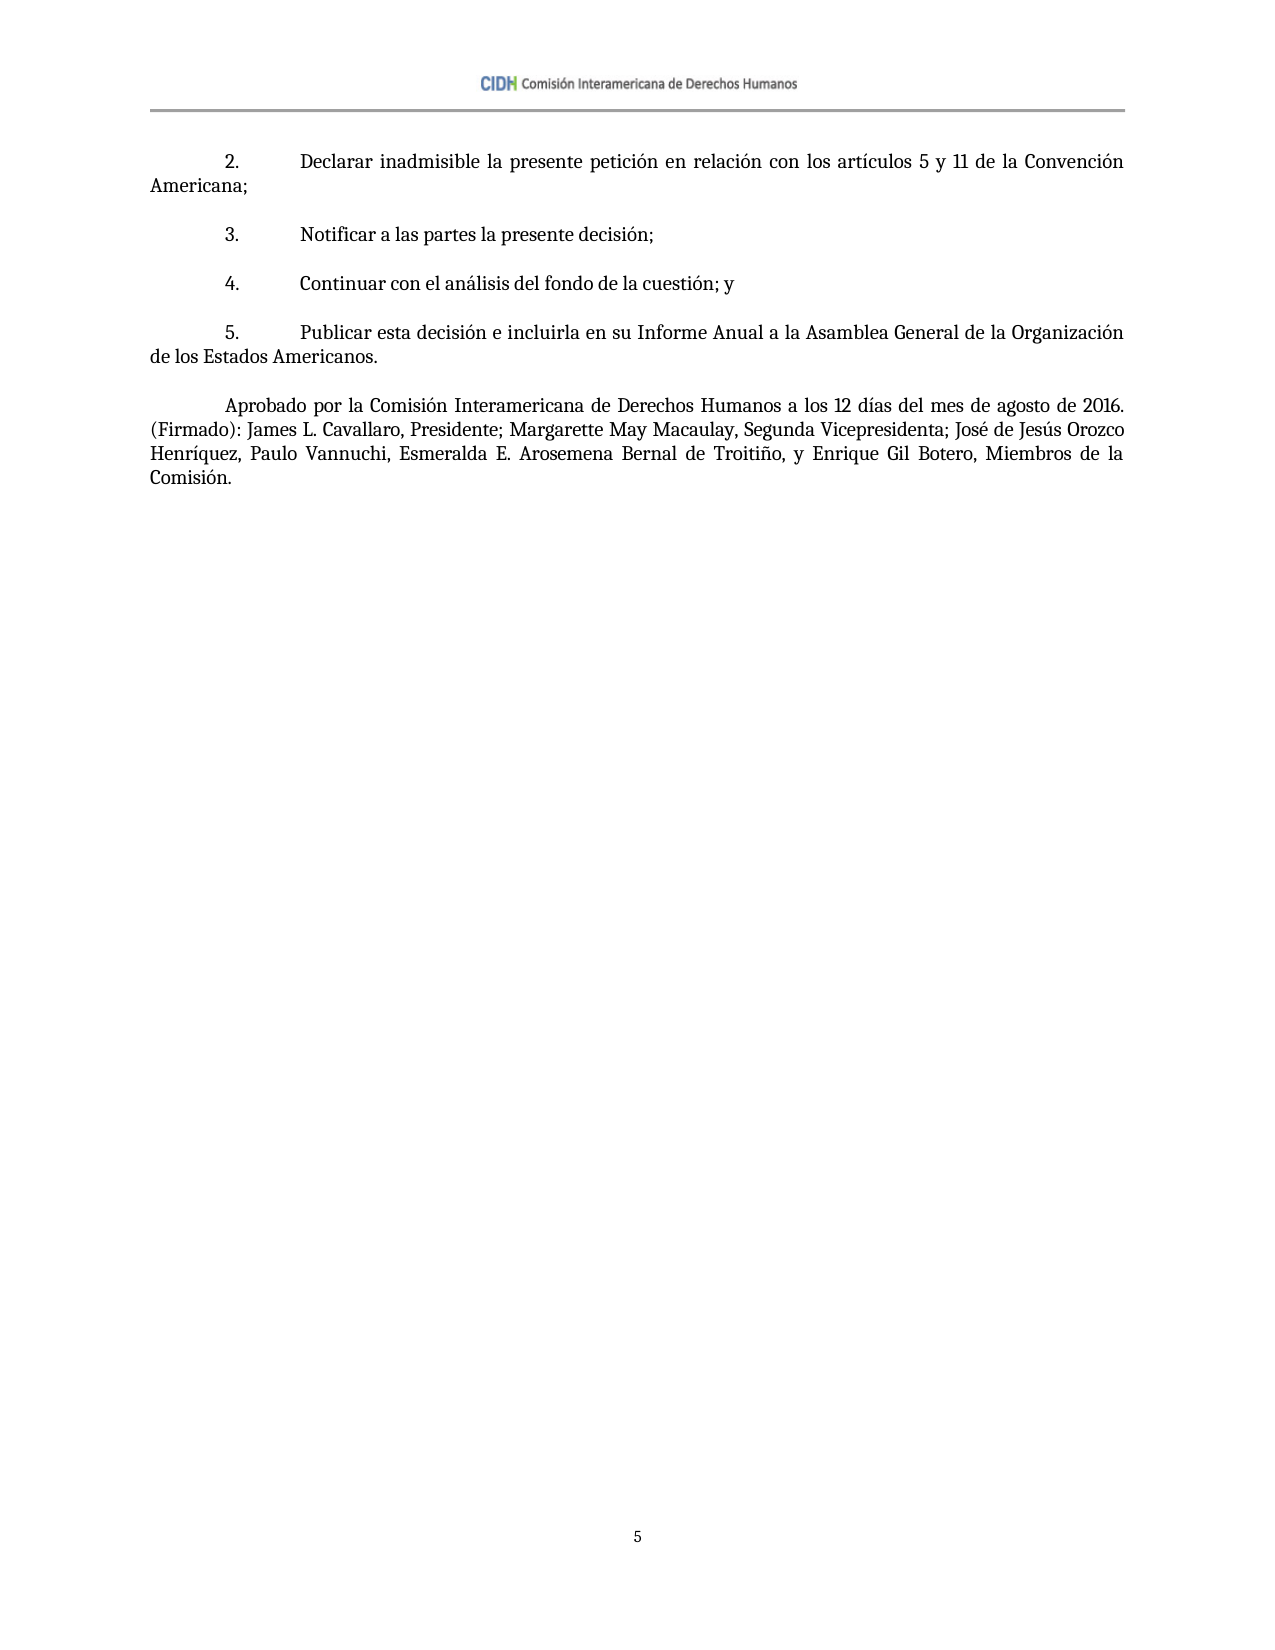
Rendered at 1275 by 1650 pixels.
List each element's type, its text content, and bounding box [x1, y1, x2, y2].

text Aprobado por la Comisión Interamericana de Derechos Humanos a los 12 días del mes de agosto de 2016. (Firmado): James L. Cavallaro, Presidente; Margarette May Macaulay, Segunda Vicepresidenta; José de Jesús Orozco Henríquez, Paulo Vannuchi, Esmeralda E. Arosemena Bernal de Troitiño, y Enrique Gil Botero, Miembros de la Comisión. [150, 394, 1125, 489]
text 3. Notificar a las partes la presente decisión; [150, 223, 1125, 247]
picture [475, 75, 800, 93]
text 5. Publicar esta decisión e incluirla en su Informe Anual a la Asamblea General de la Organización de los Estados Americanos. [150, 321, 1125, 369]
text 4. Continuar con el análisis del fondo de la cuestión; y [150, 272, 1125, 296]
text 2. Declarar inadmisible la presente petición en relación con los artículos 5 y 11 de la Convención Americana; [150, 150, 1125, 198]
